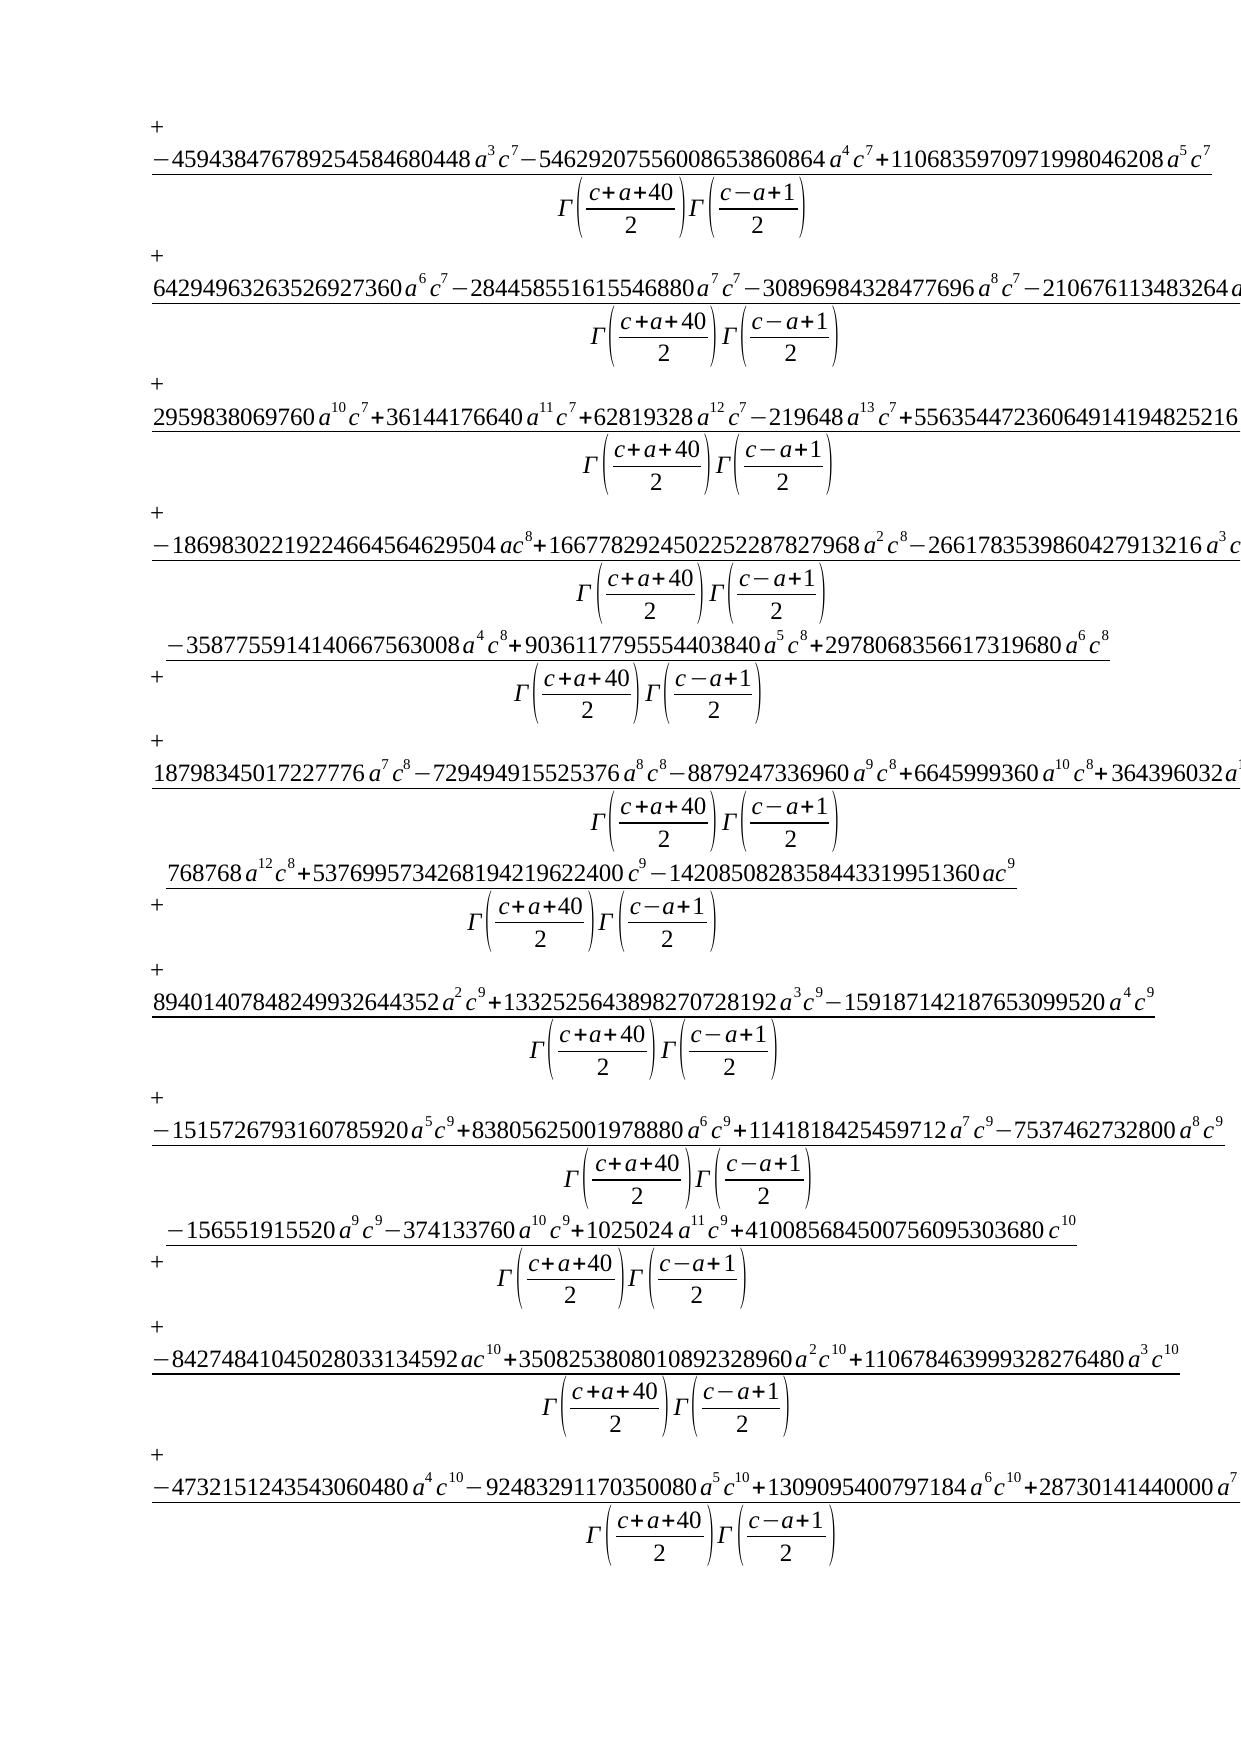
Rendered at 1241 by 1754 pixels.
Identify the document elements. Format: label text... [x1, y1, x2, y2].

text + [150, 1312, 1134, 1440]
text + [150, 855, 1134, 955]
text + [150, 498, 1134, 627]
text + [150, 1440, 1134, 1569]
text + [150, 369, 1134, 498]
text + [150, 1083, 1134, 1212]
text + [150, 627, 1134, 726]
text + [150, 112, 1134, 241]
text + [150, 955, 1134, 1083]
text + [150, 241, 1134, 369]
text + [150, 1212, 1134, 1312]
text + [150, 726, 1134, 855]
